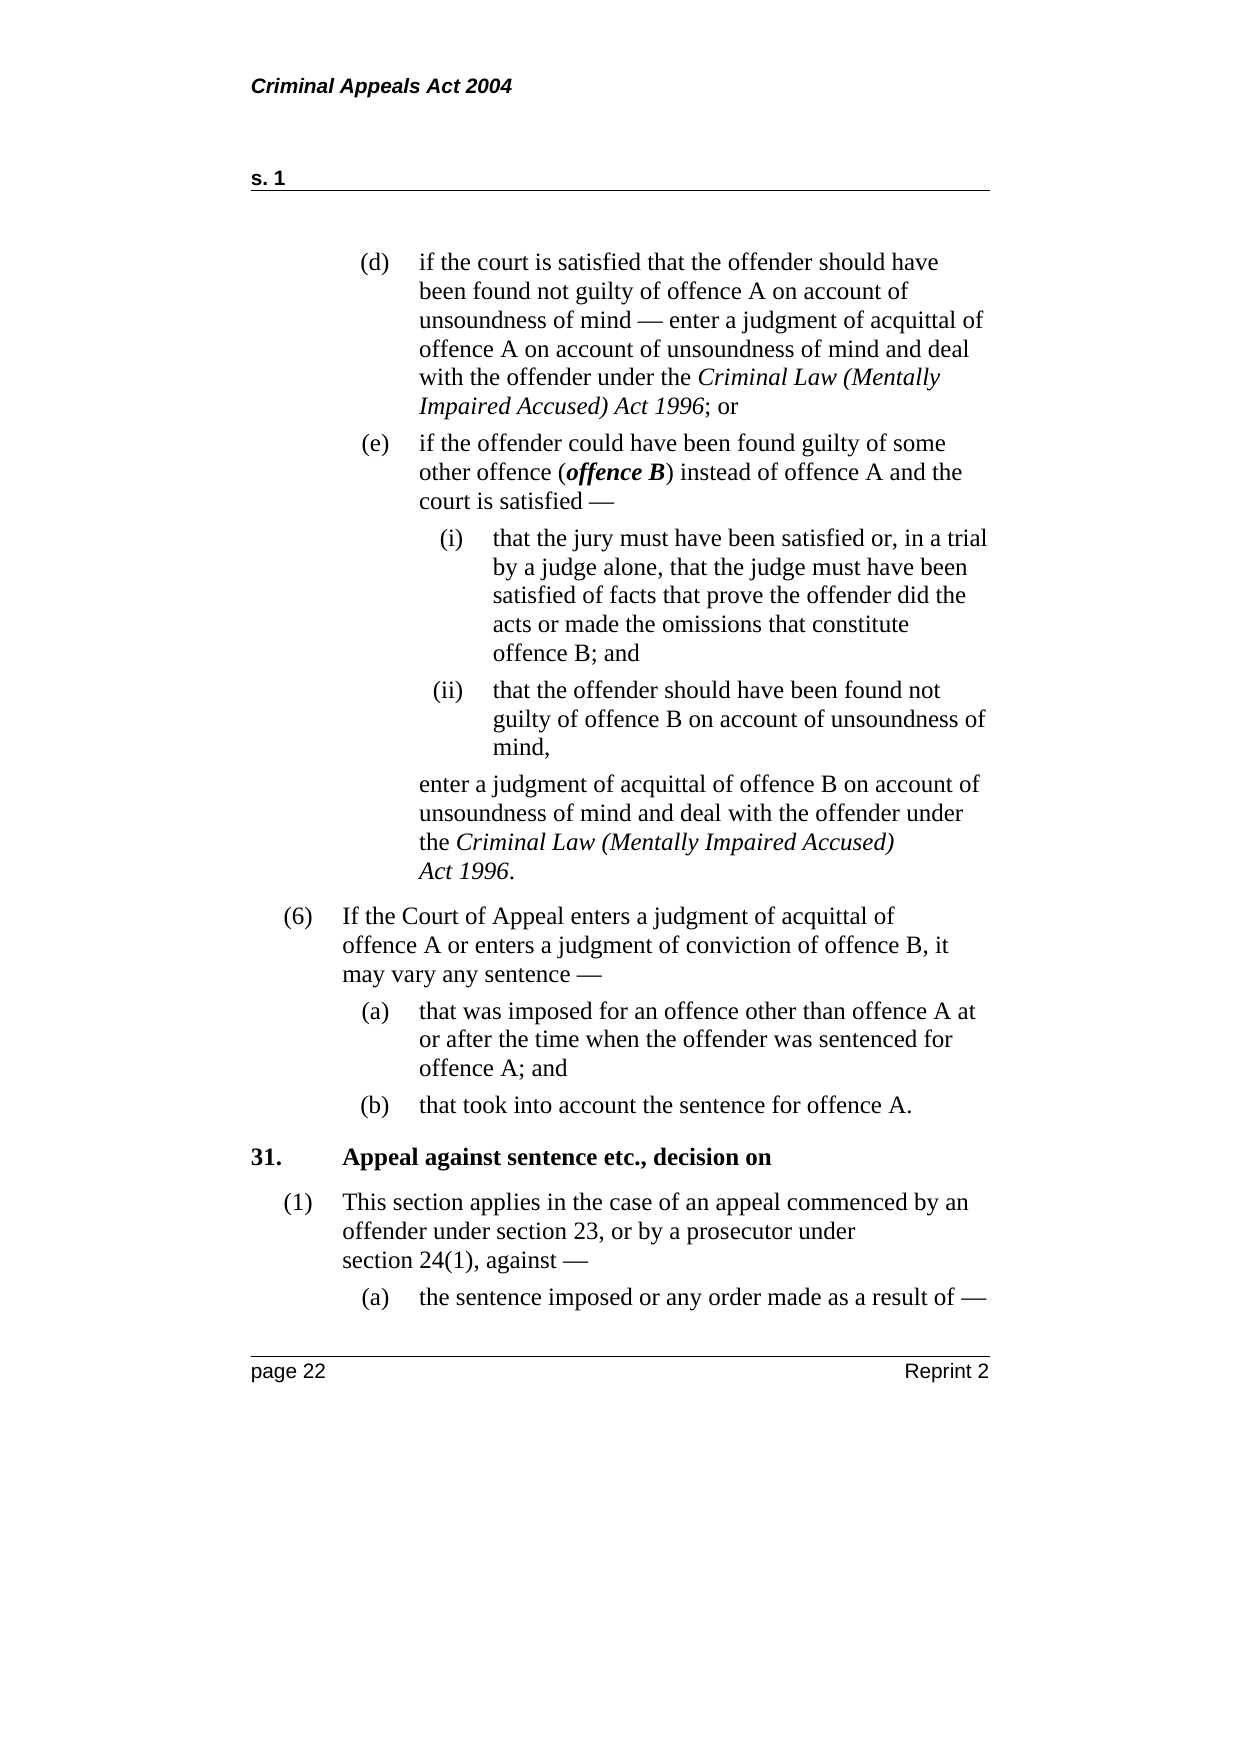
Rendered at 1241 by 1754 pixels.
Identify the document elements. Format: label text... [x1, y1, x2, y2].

text (ii) that the offender should have been found not guilty of offence B on account of unsoundness of mind, [251, 675, 990, 761]
text (6) If the Court of Appeal enters a judgment of acquittal of offence A or enters a judgment of conviction of offence B, it may vary any sentence — [251, 901, 990, 987]
text (a) that was imposed for an offence other than offence A at or after the time when the offender was sentenced for offence A; and [251, 996, 990, 1082]
text (d) if the court is satisfied that the offender should have been found not guilty of offence A on account of unsoundness of mind — enter a judgment of acquittal of offence A on account of unsoundness of mind and deal with the offender under the Criminal Law (Mentally Impaired Accused) Act 1996; or [251, 247, 990, 420]
text (b) that took into account the sentence for offence A. [251, 1090, 990, 1119]
text (a) the sentence imposed or any order made as a result of — [251, 1282, 990, 1311]
text (e) if the offender could have been found guilty of some other offence (offence B) instead of offence A and the court is satisfied — [251, 428, 990, 514]
subtitle 31. Appeal against sentence etc., decision on [251, 1142, 990, 1171]
text (1) This section applies in the case of an appeal commenced by an offender under section 23, or by a prosecutor under section 24(1), against — [251, 1187, 990, 1274]
text enter a judgment of acquittal of offence B on account of unsoundness of mind and deal with the offender under the Criminal Law (Mentally Impaired Accused) Act 1996. [251, 769, 990, 884]
text (i) that the jury must have been satisfied or, in a trial by a judge alone, that the judge must have been satisfied of facts that prove the offender did the acts or made the omissions that constitute offence B; and [251, 523, 990, 667]
